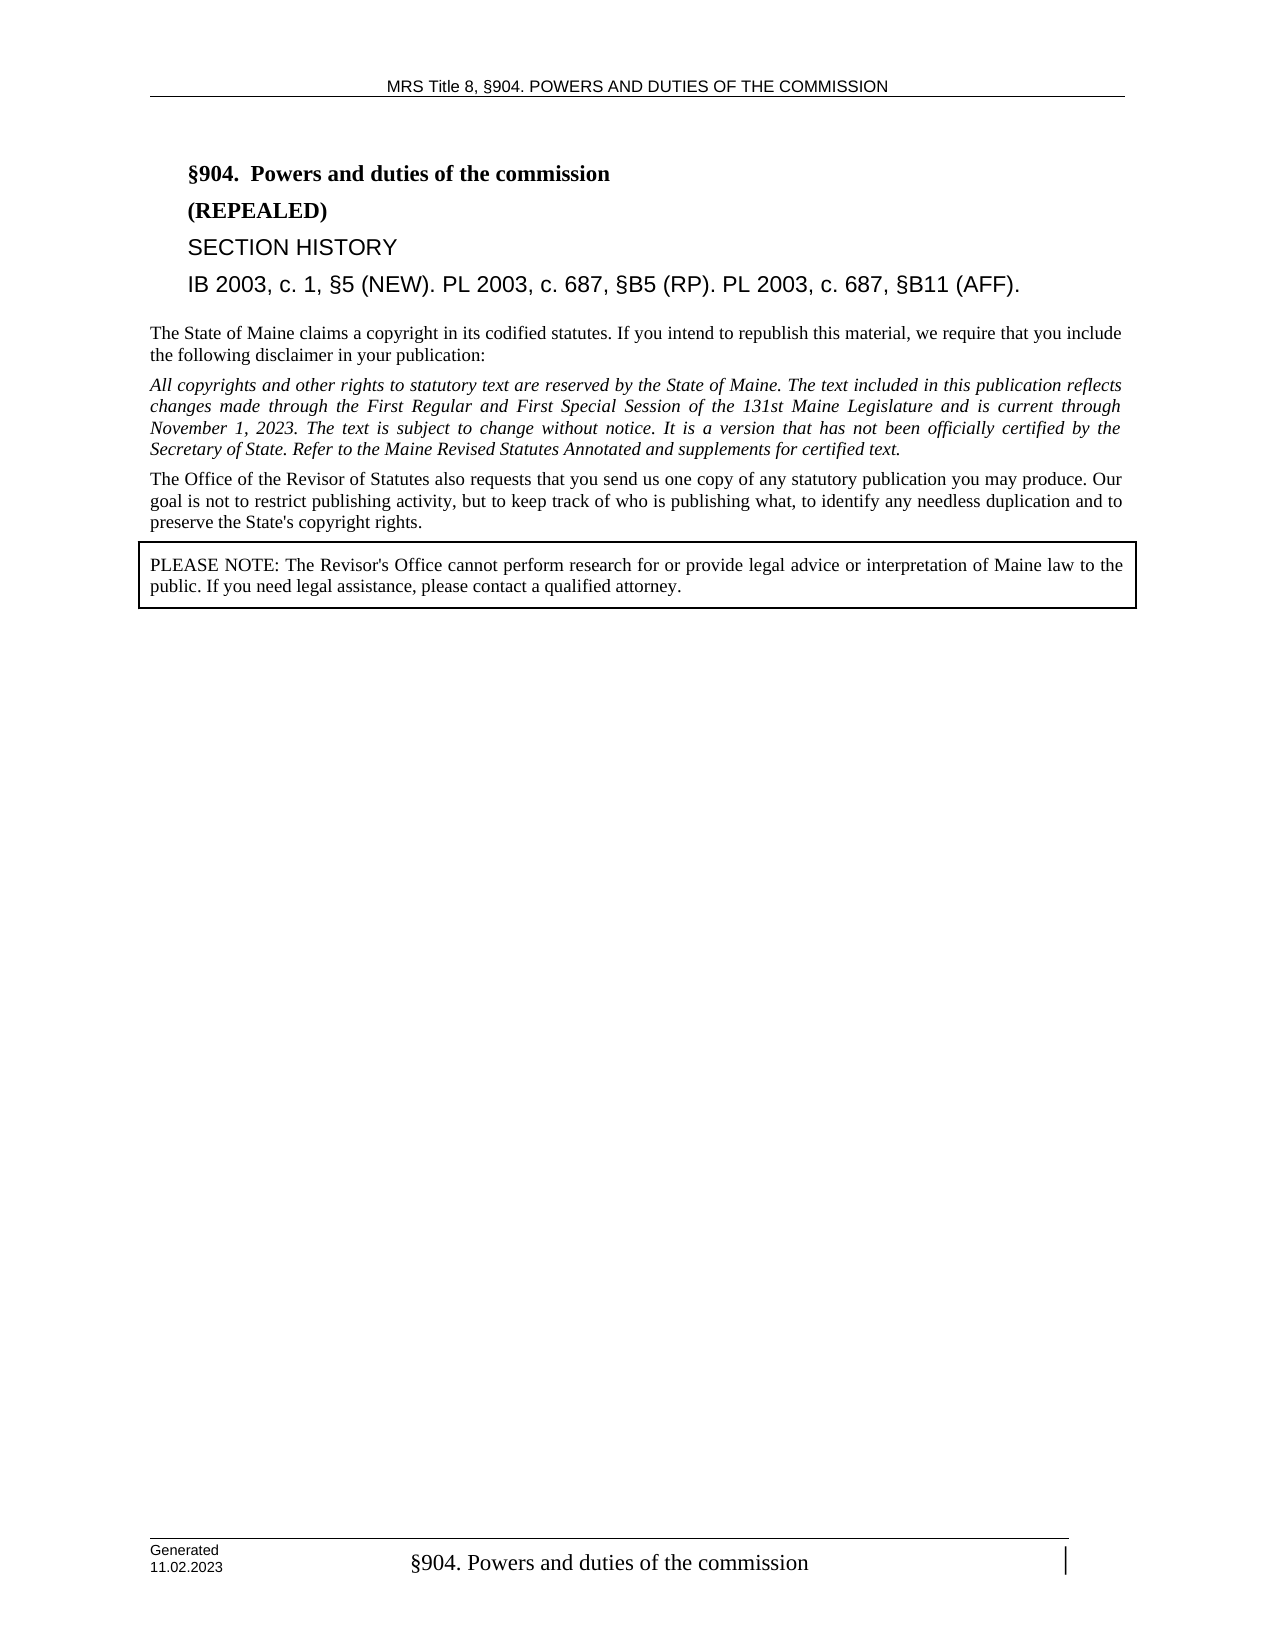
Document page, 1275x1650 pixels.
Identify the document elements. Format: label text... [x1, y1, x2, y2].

text The State of Maine claims a copyright in its codified statutes. If you intend to republish this material, we require that you include the following disclaimer in your publication: [150, 322, 1125, 365]
text All copyrights and other rights to statutory text are reserved by the State of Maine. The text included in this publication reflects changes made through the First Regular and First Special Session of the 131st Maine Legislature and is current through November 1, 2023 . The text is subject to change without notice. It is a version that has not been officially certified by the Secretary of State. Refer to the Maine Revised Statutes Annotated and supplements for certified text. [150, 373, 1125, 460]
text SECTION HISTORY [187, 234, 1125, 260]
text The Office of the Revisor of Statutes also requests that you send us one copy of any statutory publication you may produce. Our goal is not to restrict publishing activity, but to keep track of who is publishing what, to identify any needless duplication and to preserve the State's copyright rights. [150, 468, 1125, 533]
text §904. Powers and duties of the commission [187, 160, 1125, 187]
text PLEASE NOTE: The Revisor's Office cannot perform research for or provide legal advice or interpretation of Maine law to the public. If you need legal assistance, please contact a qualified attorney. [140, 543, 1135, 607]
text IB 2003, c. 1, §5 (NEW). PL 2003, c. 687, §B5 (RP). PL 2003, c. 687, §B11 (AFF). [187, 271, 1125, 297]
text (REPEALED) [187, 197, 1125, 223]
